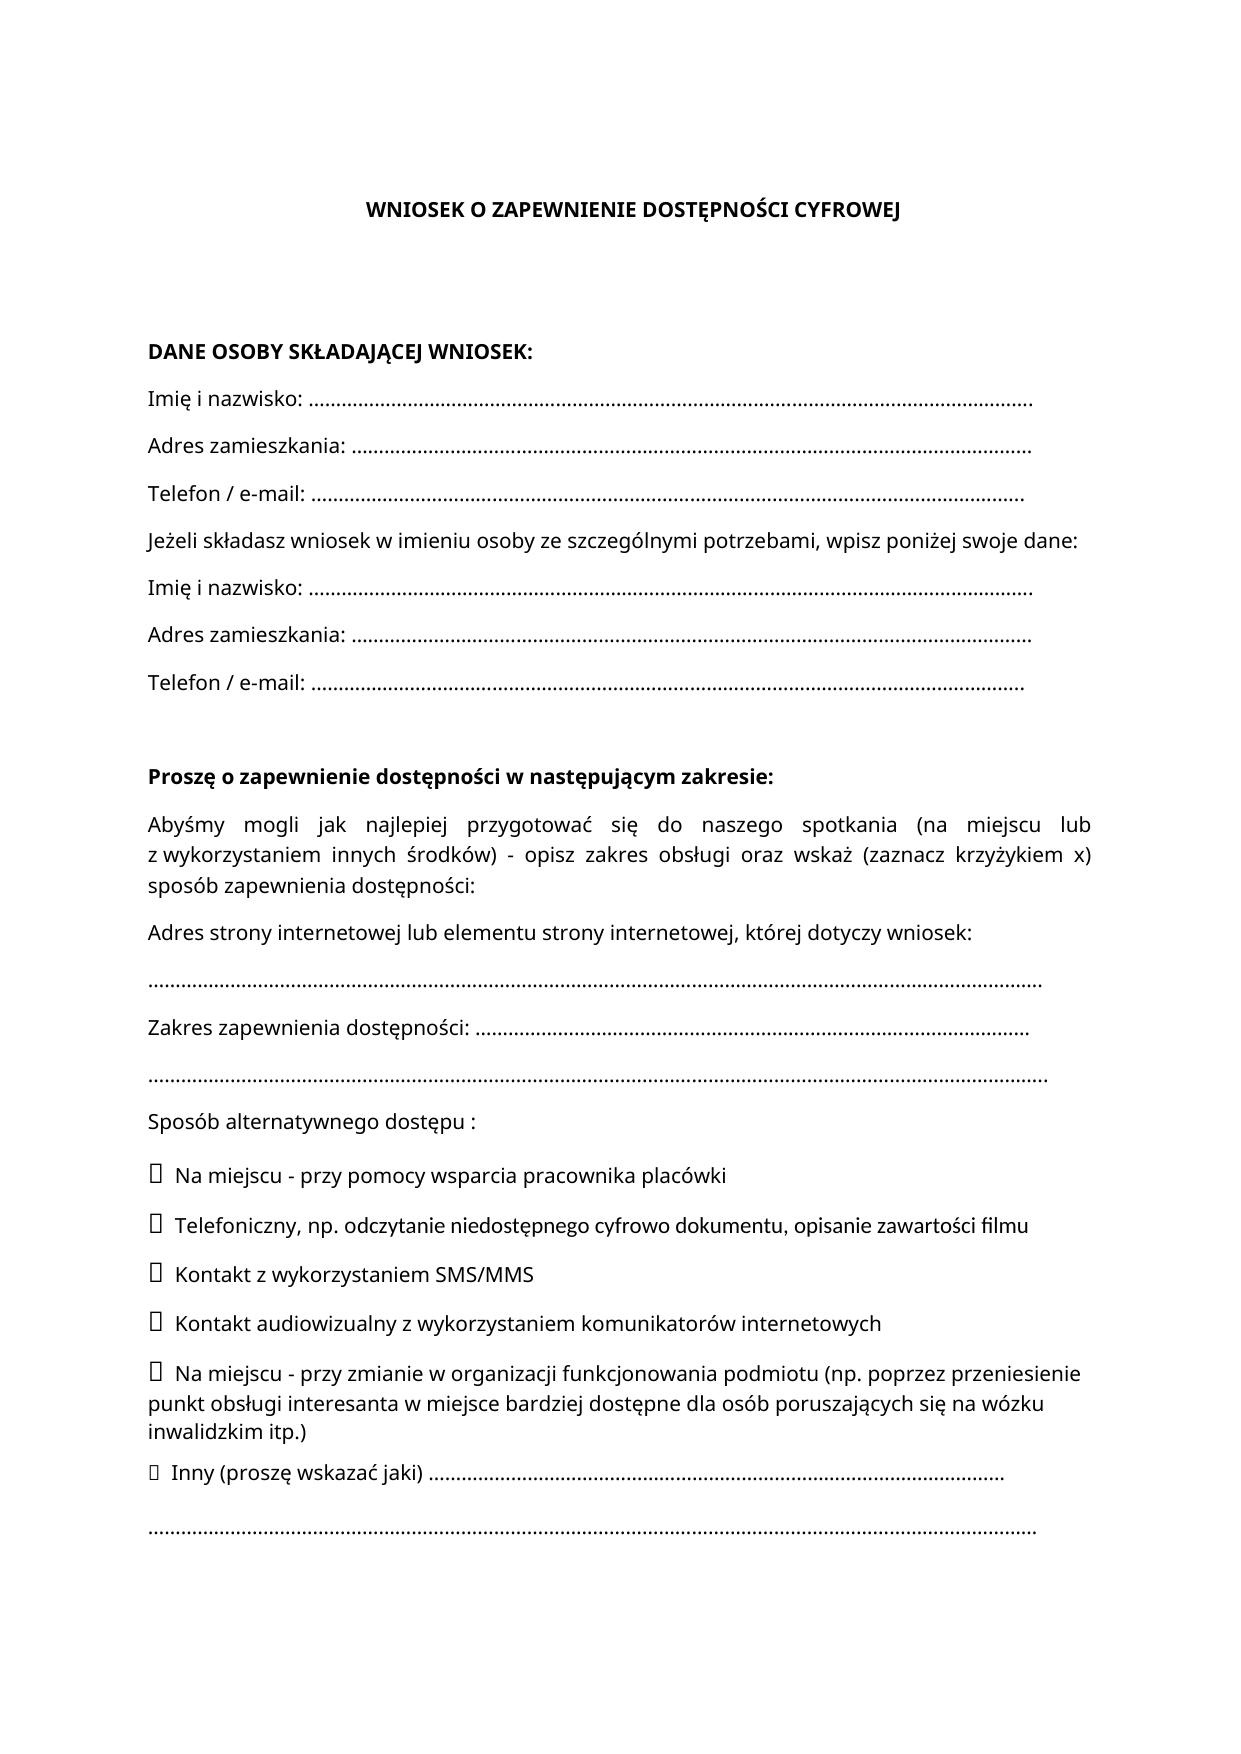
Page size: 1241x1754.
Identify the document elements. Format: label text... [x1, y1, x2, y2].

text Sposób alternatywnego dostępu : [148, 1107, 1093, 1136]
text WNIOSEK O ZAPEWNIENIE DOSTĘPNOŚCI CYFROWEJ [100, 195, 1093, 223]
text  Na miejscu - przy pomocy wsparcia pracownika placówki [148, 1155, 1093, 1192]
text  Inny (proszę wskazać jaki) …………………………………………………………………………………………… [148, 1458, 1093, 1487]
text Adres zamieszkania: ……………………………………………………………………………………….…………………... [148, 621, 1093, 649]
text  Telefoniczny, np. odczytanie niedostępnego cyfrowo dokumentu, opisanie zawartości filmu [148, 1204, 1093, 1241]
text ……………………………………………………………………………………………………………………………………………… [148, 1512, 1093, 1540]
text Imię i nazwisko: ………………………………………………………………………………………………………..…………. [148, 573, 1093, 602]
text Adres strony internetowej lub elementu strony internetowej, której dotyczy wniosek: [148, 918, 1093, 947]
text ……………………………………………………………………………………………………………………………………………….. [148, 1060, 1093, 1088]
text Jeżeli składasz wniosek w imieniu osoby ze szczególnymi potrzebami, wpisz poniżej swoje dane: [148, 526, 1093, 554]
text Proszę o zapewnienie dostępności w następującym zakresie: [148, 762, 1093, 791]
text Abyśmy mogli jak najlepiej przygotować się do naszego spotkania (na miejscu lub z wykorzystaniem innych środków) - opisz zakres obsługi oraz wskaż (zaznacz krzyżykiem x) sposób zapewnienia dostępności: [148, 810, 1093, 899]
text Imię i nazwisko: ……………………………………………………………………….…………………….……………………. [148, 384, 1093, 412]
text Adres zamieszkania: ………………………………………………………………………………………….………………... [148, 431, 1093, 460]
text  Kontakt audiowizualny z wykorzystaniem komunikatorów internetowych [148, 1303, 1093, 1340]
text  Kontakt z wykorzystaniem SMS/MMS [148, 1253, 1093, 1290]
text Telefon / e-mail: ……………………………………………………………………………………………………..………….. [148, 668, 1093, 696]
text Zakres zapewnienia dostępności: …………………………………………………………………………..…………… [148, 1013, 1093, 1041]
text  Na miejscu - przy zmianie w organizacji funkcjonowania podmiotu (np. poprzez przeniesienie punkt obsługi interesanta w miejsce bardziej dostępne dla osób poruszających się na wózku inwalidzkim itp.) [148, 1352, 1093, 1446]
text DANE OSOBY SKŁADAJĄCEJ WNIOSEK: [148, 337, 1093, 365]
text ………………………………………………………………………………………………………………………………………………. [148, 966, 1093, 994]
text Telefon / e-mail: ……………………………………………………………………………………………………………..….. [148, 479, 1093, 507]
